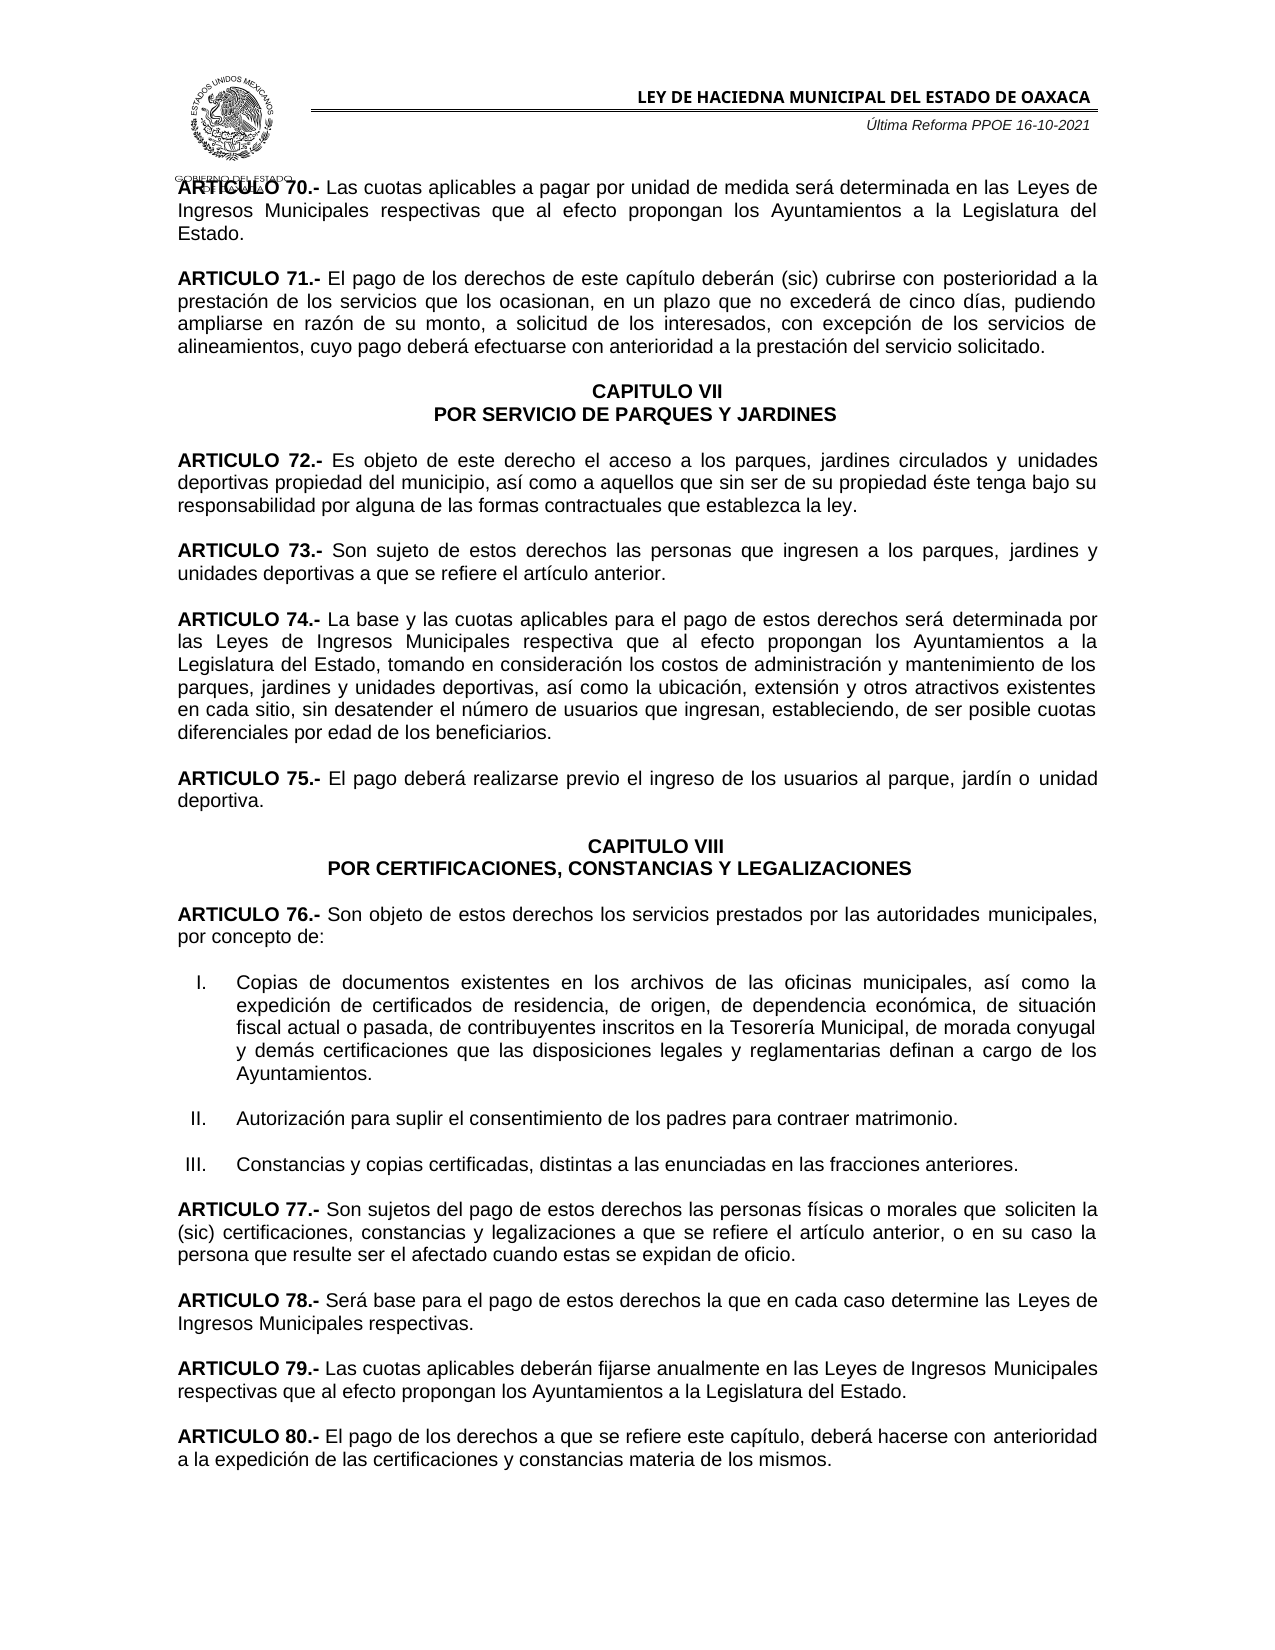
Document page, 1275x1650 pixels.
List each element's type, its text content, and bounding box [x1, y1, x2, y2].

list Copias de documentos existentes en los archivos de las oficinas municipales, así como la expedición de certificados de residencia, de origen, de dependencia económica, de situación fiscal actual o pasada, de contribuyentes inscritos en la Tesorería Municipal, de morada conyugal y demás certificaciones que las disposiciones legales y reglamentarias definan a cargo de los Ayuntamientos. [207, 971, 1098, 1084]
text ARTICULO 76.- Son objeto de estos derechos los servicios prestados por las autoridades municipales, por concepto de: [177, 903, 1098, 948]
text ARTICULO 70.- Las cuotas aplicables a pagar por unidad de medida será determinada en las Leyes de Ingresos Municipales respectivas que al efecto propongan los Ayuntamientos a la Legislatura del Estado. [177, 176, 1098, 244]
text POR SERVICIO DE PARQUES Y JARDINES [433, 403, 1098, 426]
text ARTICULO 71.- El pago de los derechos de este capítulo deberán (sic) cubrirse con posterioridad a la prestación de los servicios que los ocasionan, en un plazo que no excederá de cinco días, pudiendo ampliarse en razón de su monto, a solicitud de los interesados, con excepción de los servicios de alineamientos, cuyo pago deberá efectuarse con anterioridad a la prestación del servicio solicitado. [177, 267, 1098, 358]
text POR CERTIFICACIONES, CONSTANCIAS Y LEGALIZACIONES [327, 857, 1098, 880]
text CAPITULO VII [592, 380, 1098, 403]
picture [172, 73, 295, 195]
text ARTICULO 77.- Son sujetos del pago de estos derechos las personas físicas o morales que soliciten la (sic) certificaciones, constancias y legalizaciones a que se refiere el artículo anterior, o en su caso la persona que resulte ser el afectado cuando estas se expidan de oficio. [177, 1198, 1098, 1266]
text CAPITULO VIII [588, 834, 1098, 857]
list Autorización para suplir el consentimiento de los padres para contraer matrimonio. [207, 1107, 1098, 1130]
text ARTICULO 80.- El pago de los derechos a que se refiere este capítulo, deberá hacerse con anterioridad a la expedición de las certificaciones y constancias materia de los mismos. [177, 1425, 1098, 1470]
list Constancias y copias certificadas, distintas a las enunciadas en las fracciones anteriores. [207, 1152, 1098, 1175]
text ARTICULO 72.- Es objeto de este derecho el acceso a los parques, jardines circulados y unidades deportivas propiedad del municipio, así como a aquellos que sin ser de su propiedad éste tenga bajo su responsabilidad por alguna de las formas contractuales que establezca la ley. [177, 448, 1098, 517]
text ARTICULO 75.- El pago deberá realizarse previo el ingreso de los usuarios al parque, jardín o unidad deportiva. [177, 766, 1098, 812]
text ARTICULO 74.- La base y las cuotas aplicables para el pago de estos derechos será determinada por las Leyes de Ingresos Municipales respectiva que al efecto propongan los Ayuntamientos a la Legislatura del Estado, tomando en consideración los costos de administración y mantenimiento de los parques, jardines y unidades deportivas, así como la ubicación, extensión y otros atractivos existentes en cada sitio, sin desatender el número de usuarios que ingresan, estableciendo, de ser posible cuotas diferenciales por edad de los beneficiarios. [177, 607, 1098, 744]
text ARTICULO 73.- Son sujeto de estos derechos las personas que ingresen a los parques, jardines y unidades deportivas a que se refiere el artículo anterior. [177, 539, 1098, 585]
text ARTICULO 79.- Las cuotas aplicables deberán fijarse anualmente en las Leyes de Ingresos Municipales respectivas que al efecto propongan los Ayuntamientos a la Legislatura del Estado. [177, 1357, 1098, 1402]
text ARTICULO 78.- Será base para el pago de estos derechos la que en cada caso determine las Leyes de Ingresos Municipales respectivas. [177, 1289, 1098, 1334]
